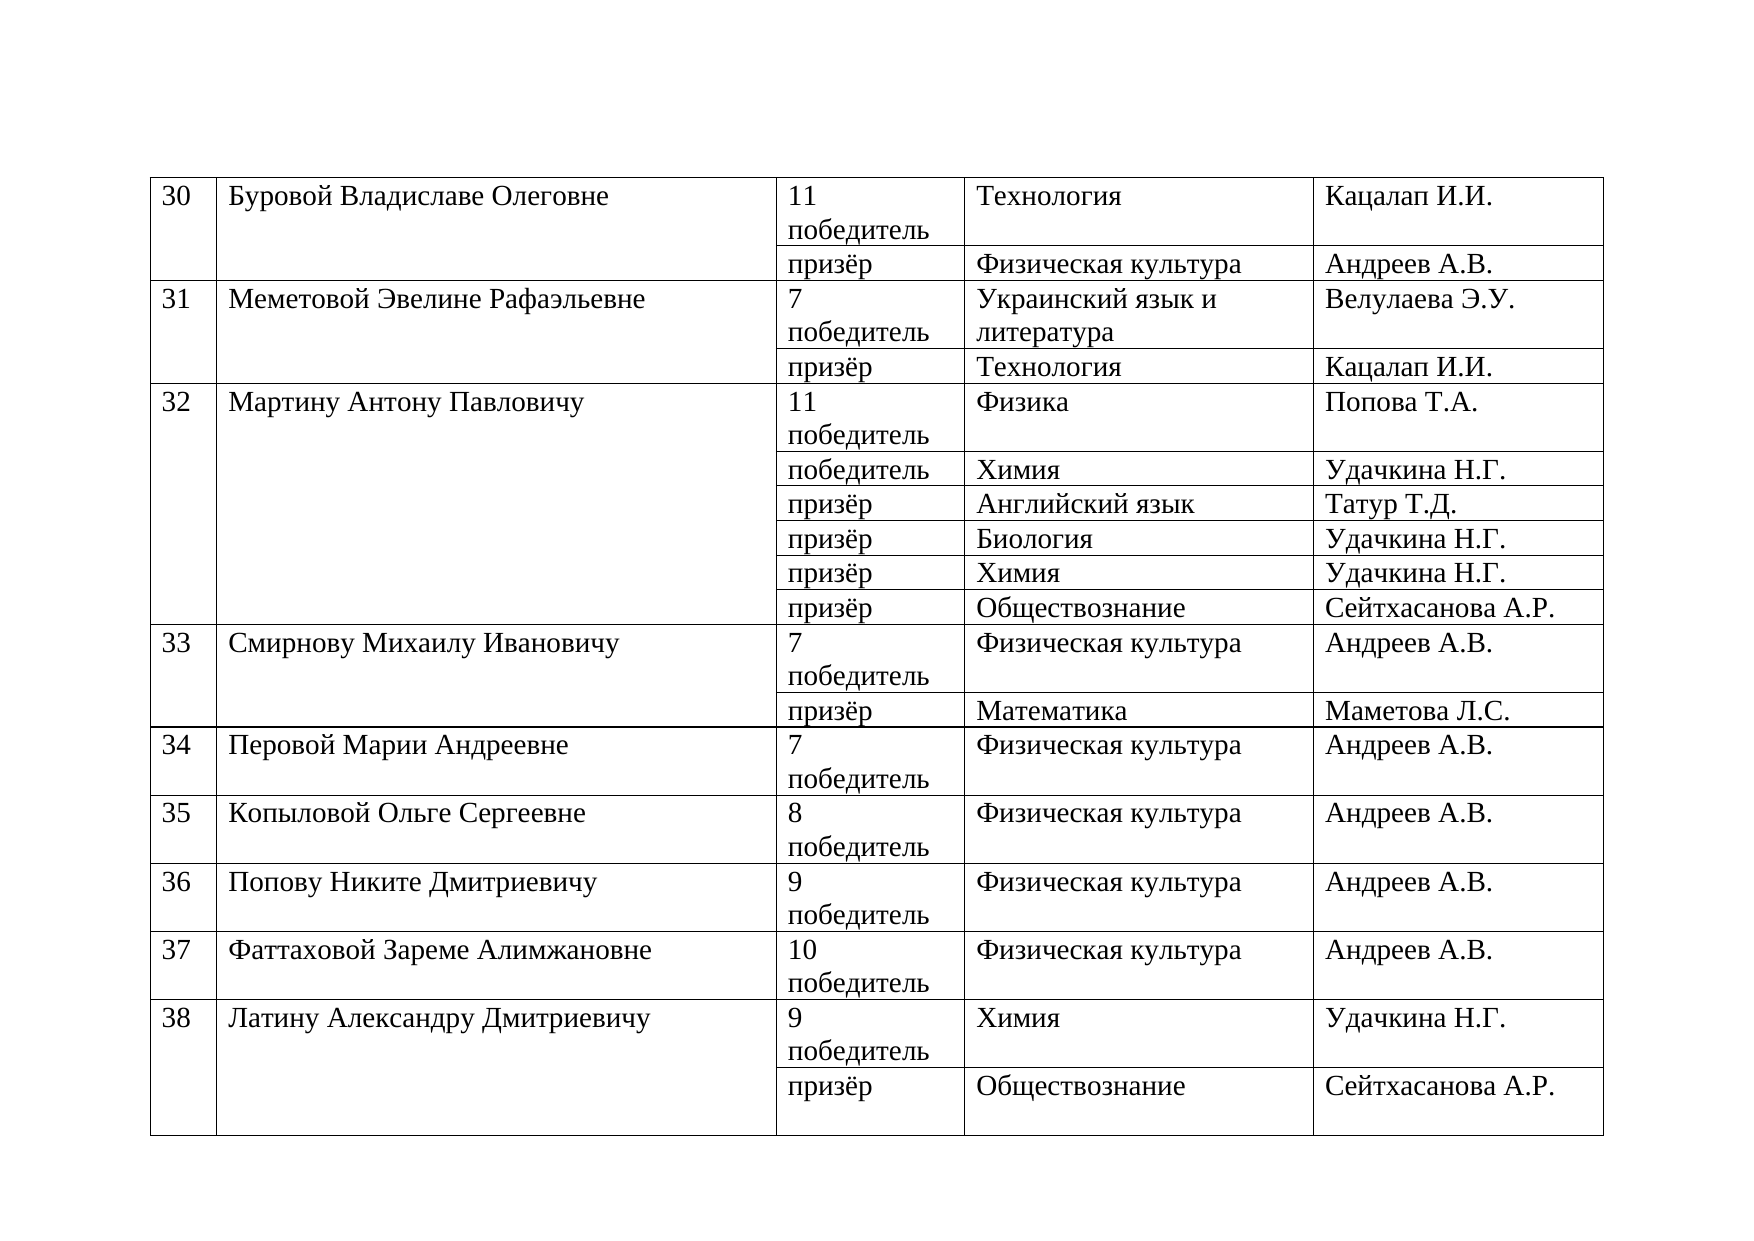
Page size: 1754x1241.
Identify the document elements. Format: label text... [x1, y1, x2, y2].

table_cell Андреев А.В. [1314, 728, 1603, 794]
table_cell Буровой Владиславе Олеговне [217, 178, 776, 280]
table_cell Удачкина Н.Г. [1314, 556, 1603, 589]
table_cell призёр [777, 693, 964, 726]
table_cell Обществознание [965, 590, 1313, 624]
table_cell 10 победитель [777, 932, 964, 999]
table_cell Маметова Л.С. [1314, 693, 1603, 726]
table_cell Андреев А.В. [1314, 932, 1603, 999]
table_cell 32 [151, 384, 216, 624]
table_cell Сейтхасанова А.Р. [1314, 1068, 1603, 1135]
table_cell Татур Т.Д. [1314, 486, 1603, 520]
table_cell 7 победитель [777, 728, 964, 794]
table_cell призёр [777, 1068, 964, 1135]
table_cell 11 победитель [777, 178, 964, 245]
table_cell призёр [777, 486, 964, 520]
table_cell Удачкина Н.Г. [1314, 1000, 1603, 1067]
table_cell 9 победитель [777, 864, 964, 931]
table_cell победитель [777, 452, 964, 485]
table_cell Велулаева Э.У. [1314, 281, 1603, 348]
table_cell призёр [777, 246, 964, 280]
table_cell Фаттаховой Зареме Алимжановне [217, 932, 776, 999]
table_cell Смирнову Михаилу Ивановичу [217, 625, 776, 726]
table_cell Химия [965, 452, 1313, 485]
table_cell Технология [965, 178, 1313, 245]
table_cell Физическая культура [965, 625, 1313, 692]
table_cell 7 победитель [777, 281, 964, 348]
table_cell 35 [151, 796, 216, 863]
table_cell 34 [151, 728, 216, 794]
table_cell Андреев А.В. [1314, 625, 1603, 692]
table_cell Украинский язык и литература [965, 281, 1313, 348]
table_cell Копыловой Ольге Сергеевне [217, 796, 776, 863]
table_cell Кацалап И.И. [1314, 349, 1603, 383]
table_cell Латину Александру Дмитриевичу [217, 1000, 776, 1135]
table_cell 11 победитель [777, 384, 964, 451]
table_cell Андреев А.В. [1314, 246, 1603, 280]
table_cell Физическая культура [965, 246, 1313, 280]
table_cell призёр [777, 556, 964, 589]
table_cell 30 [151, 178, 216, 280]
table_cell Андреев А.В. [1314, 796, 1603, 863]
table_cell 36 [151, 864, 216, 931]
table_cell 9 победитель [777, 1000, 964, 1067]
table_cell Физика [965, 384, 1313, 451]
table_cell Физическая культура [965, 932, 1313, 999]
table_cell Биология [965, 521, 1313, 554]
table_cell Физическая культура [965, 796, 1313, 863]
table_cell Андреев А.В. [1314, 864, 1603, 931]
table_cell Перовой Марии Андреевне [217, 728, 776, 794]
table_cell Обществознание [965, 1068, 1313, 1135]
table_cell Удачкина Н.Г. [1314, 521, 1603, 554]
table_cell 38 [151, 1000, 216, 1135]
table_cell 8 победитель [777, 796, 964, 863]
table_cell Попова Т.А. [1314, 384, 1603, 451]
table_cell Удачкина Н.Г. [1314, 452, 1603, 485]
table_cell призёр [777, 590, 964, 624]
table_cell призёр [777, 521, 964, 554]
table_cell Кацалап И.И. [1314, 178, 1603, 245]
table_cell 33 [151, 625, 216, 726]
table_cell Физическая культура [965, 728, 1313, 794]
table_cell 31 [151, 281, 216, 383]
table_cell Сейтхасанова А.Р. [1314, 590, 1603, 624]
table_cell Английский язык [965, 486, 1313, 520]
table_cell призёр [777, 349, 964, 383]
table_cell Технология [965, 349, 1313, 383]
table_cell Химия [965, 1000, 1313, 1067]
table_cell Физическая культура [965, 864, 1313, 931]
table_cell 37 [151, 932, 216, 999]
table_cell Математика [965, 693, 1313, 726]
table_cell Попову Никите Дмитриевичу [217, 864, 776, 931]
table_cell Химия [965, 556, 1313, 589]
table_cell Мартину Антону Павловичу [217, 384, 776, 624]
table_cell Меметовой Эвелине Рафаэльевне [217, 281, 776, 383]
table_cell 7 победитель [777, 625, 964, 692]
